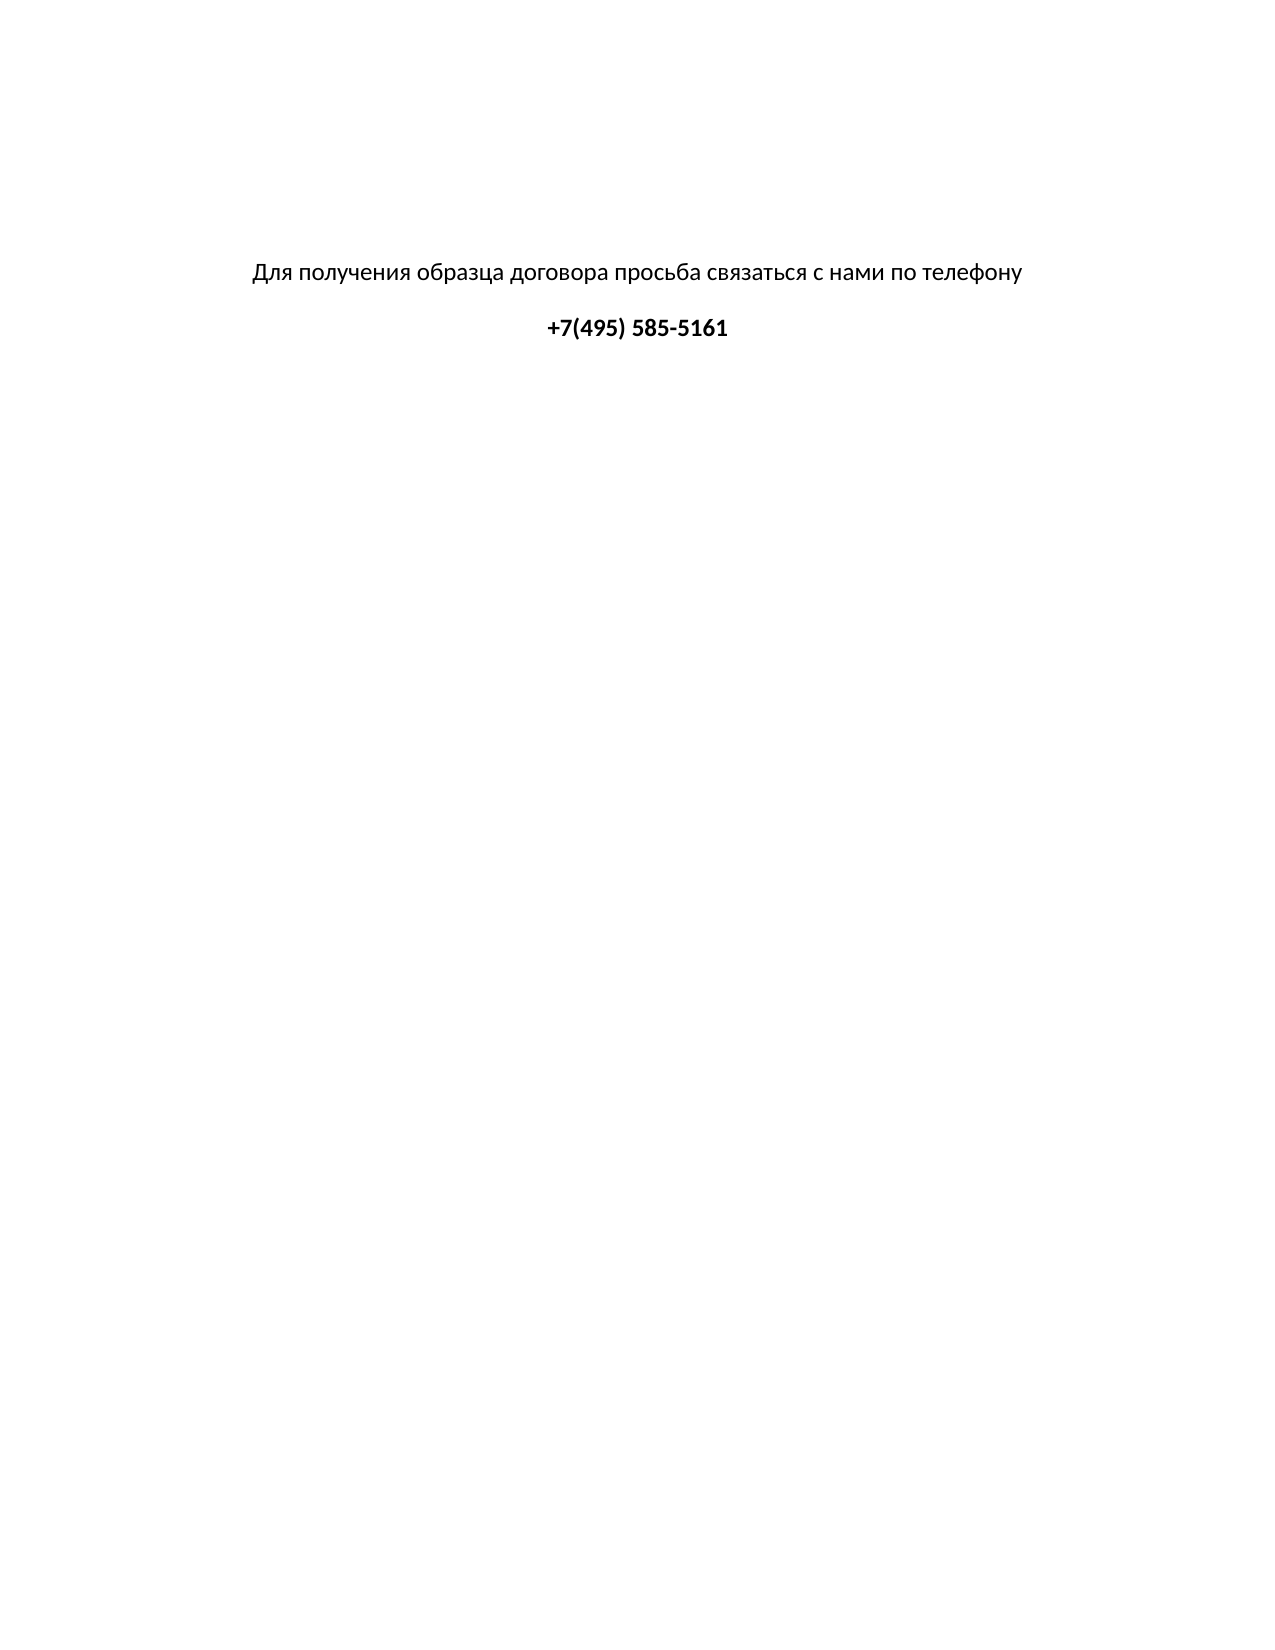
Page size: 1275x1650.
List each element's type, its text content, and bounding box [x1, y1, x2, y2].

text Для получения образца договора просьба связаться с нами по телефону [150, 256, 1125, 287]
text +7(495) 585-5161 [150, 312, 1125, 342]
